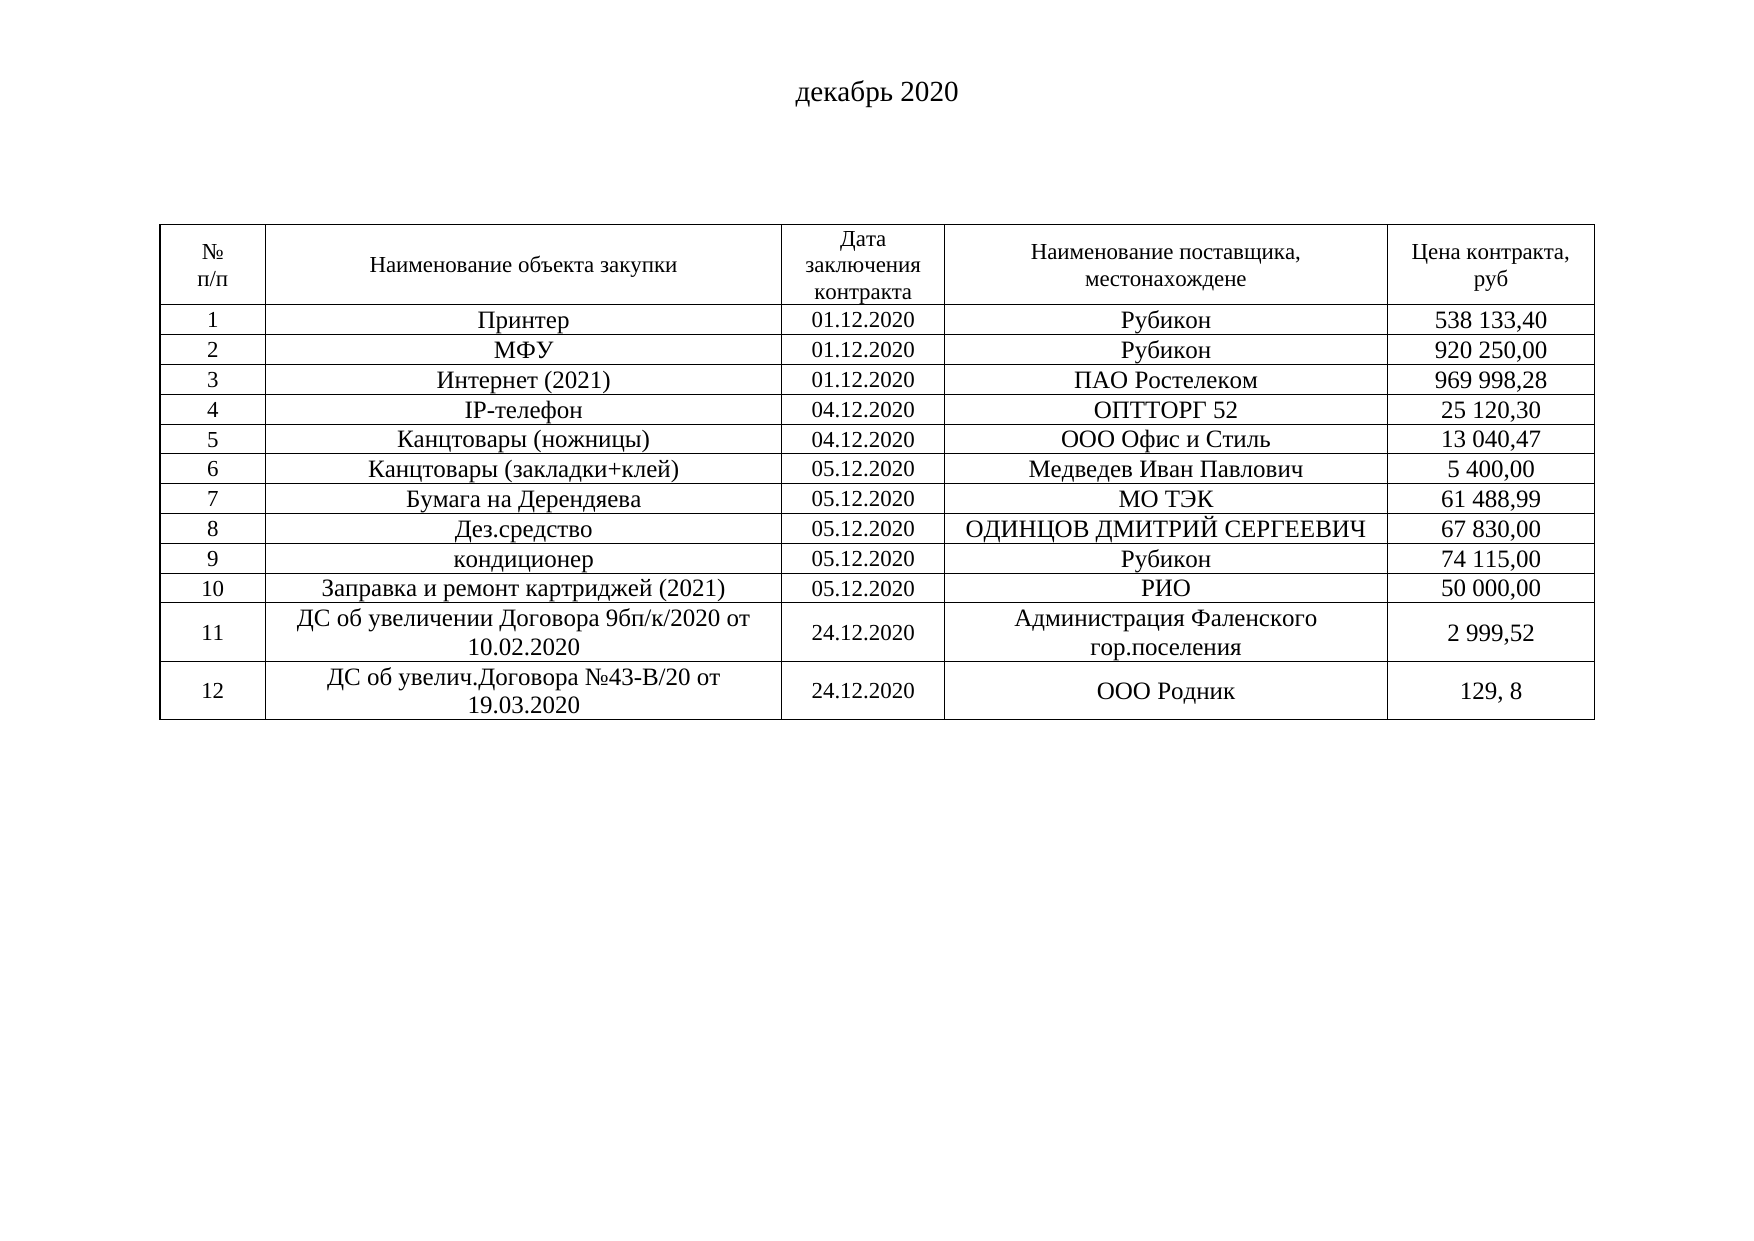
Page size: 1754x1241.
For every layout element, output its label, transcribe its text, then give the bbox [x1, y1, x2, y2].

table_cell 12 [161, 662, 265, 719]
table_cell 10 [161, 574, 265, 602]
table_cell 969 998,28 [1388, 365, 1594, 394]
table_cell 9 [161, 544, 265, 572]
table_cell ОДИНЦОВ ДМИТРИЙ СЕРГЕЕВИЧ [945, 514, 1387, 543]
table_cell 01.12.2020 [782, 305, 944, 334]
table_cell 01.12.2020 [782, 365, 944, 394]
table_cell 05.12.2020 [782, 574, 944, 602]
table_cell Медведев Иван Павлович [945, 454, 1387, 483]
table_cell 05.12.2020 [782, 454, 944, 483]
table_cell 1 [161, 305, 265, 334]
table_cell ОПТТОРГ 52 [945, 395, 1387, 423]
table_cell IP-телефон [266, 395, 781, 423]
table_header № п/п [161, 225, 265, 304]
table_cell 920 250,00 [1388, 335, 1594, 364]
table_cell 05.12.2020 [782, 544, 944, 572]
table_cell Принтер [266, 305, 781, 334]
table_cell 50 000,00 [1388, 574, 1594, 602]
table_cell 61 488,99 [1388, 484, 1594, 513]
table_cell ПАО Ростелеком [945, 365, 1387, 394]
table_cell ДС об увеличении Договора 9бп/к/2020 от 10.02.2020 [266, 603, 781, 661]
table_cell 2 999,52 [1388, 603, 1594, 661]
table_cell 05.12.2020 [782, 514, 944, 543]
table_cell ДС об увелич.Договора №43-В/20 от 19.03.2020 [266, 662, 781, 719]
table_cell 6 [161, 454, 265, 483]
table_cell ООО Офис и Стиль [945, 425, 1387, 453]
table_cell 7 [161, 484, 265, 513]
table_cell 74 115,00 [1388, 544, 1594, 572]
table_cell ООО Родник [945, 662, 1387, 719]
table_cell 04.12.2020 [782, 395, 944, 423]
table_header Наименование поставщика, местонахождене [945, 225, 1387, 304]
table_cell Рубикон [945, 544, 1387, 572]
table_cell Интернет (2021) [266, 365, 781, 394]
table_cell 2 [161, 335, 265, 364]
table_cell 04.12.2020 [782, 425, 944, 453]
table_cell 24.12.2020 [782, 662, 944, 719]
table_cell 24.12.2020 [782, 603, 944, 661]
table_cell 5 [161, 425, 265, 453]
table_cell 3 [161, 365, 265, 394]
table_cell 4 [161, 395, 265, 423]
table_header Дата заключения контракта [782, 225, 944, 304]
table_cell 11 [161, 603, 265, 661]
table_cell Заправка и ремонт картриджей (2021) [266, 574, 781, 602]
table_cell Администрация Фаленского гор.поселения [945, 603, 1387, 661]
table_cell 25 120,30 [1388, 395, 1594, 423]
table_cell 8 [161, 514, 265, 543]
table_cell кондиционер [266, 544, 781, 572]
table_cell 129, 8 [1388, 662, 1594, 719]
table_cell Дез.средство [266, 514, 781, 543]
table_cell 13 040,47 [1388, 425, 1594, 453]
table_cell 538 133,40 [1388, 305, 1594, 334]
table_cell РИО [945, 574, 1387, 602]
table_cell Канцтовары (ножницы) [266, 425, 781, 453]
table_cell Рубикон [945, 335, 1387, 364]
table_header Цена контракта, руб [1388, 225, 1594, 304]
table_cell Рубикон [945, 305, 1387, 334]
table_cell 67 830,00 [1388, 514, 1594, 543]
table_cell 5 400,00 [1388, 454, 1594, 483]
table_cell 01.12.2020 [782, 335, 944, 364]
table_header Наименование объекта закупки [266, 225, 781, 304]
table_cell 05.12.2020 [782, 484, 944, 513]
table_cell МФУ [266, 335, 781, 364]
table_cell Бумага на Дерендяева [266, 484, 781, 513]
table_cell МО ТЭК [945, 484, 1387, 513]
table_cell Канцтовары (закладки+клей) [266, 454, 781, 483]
